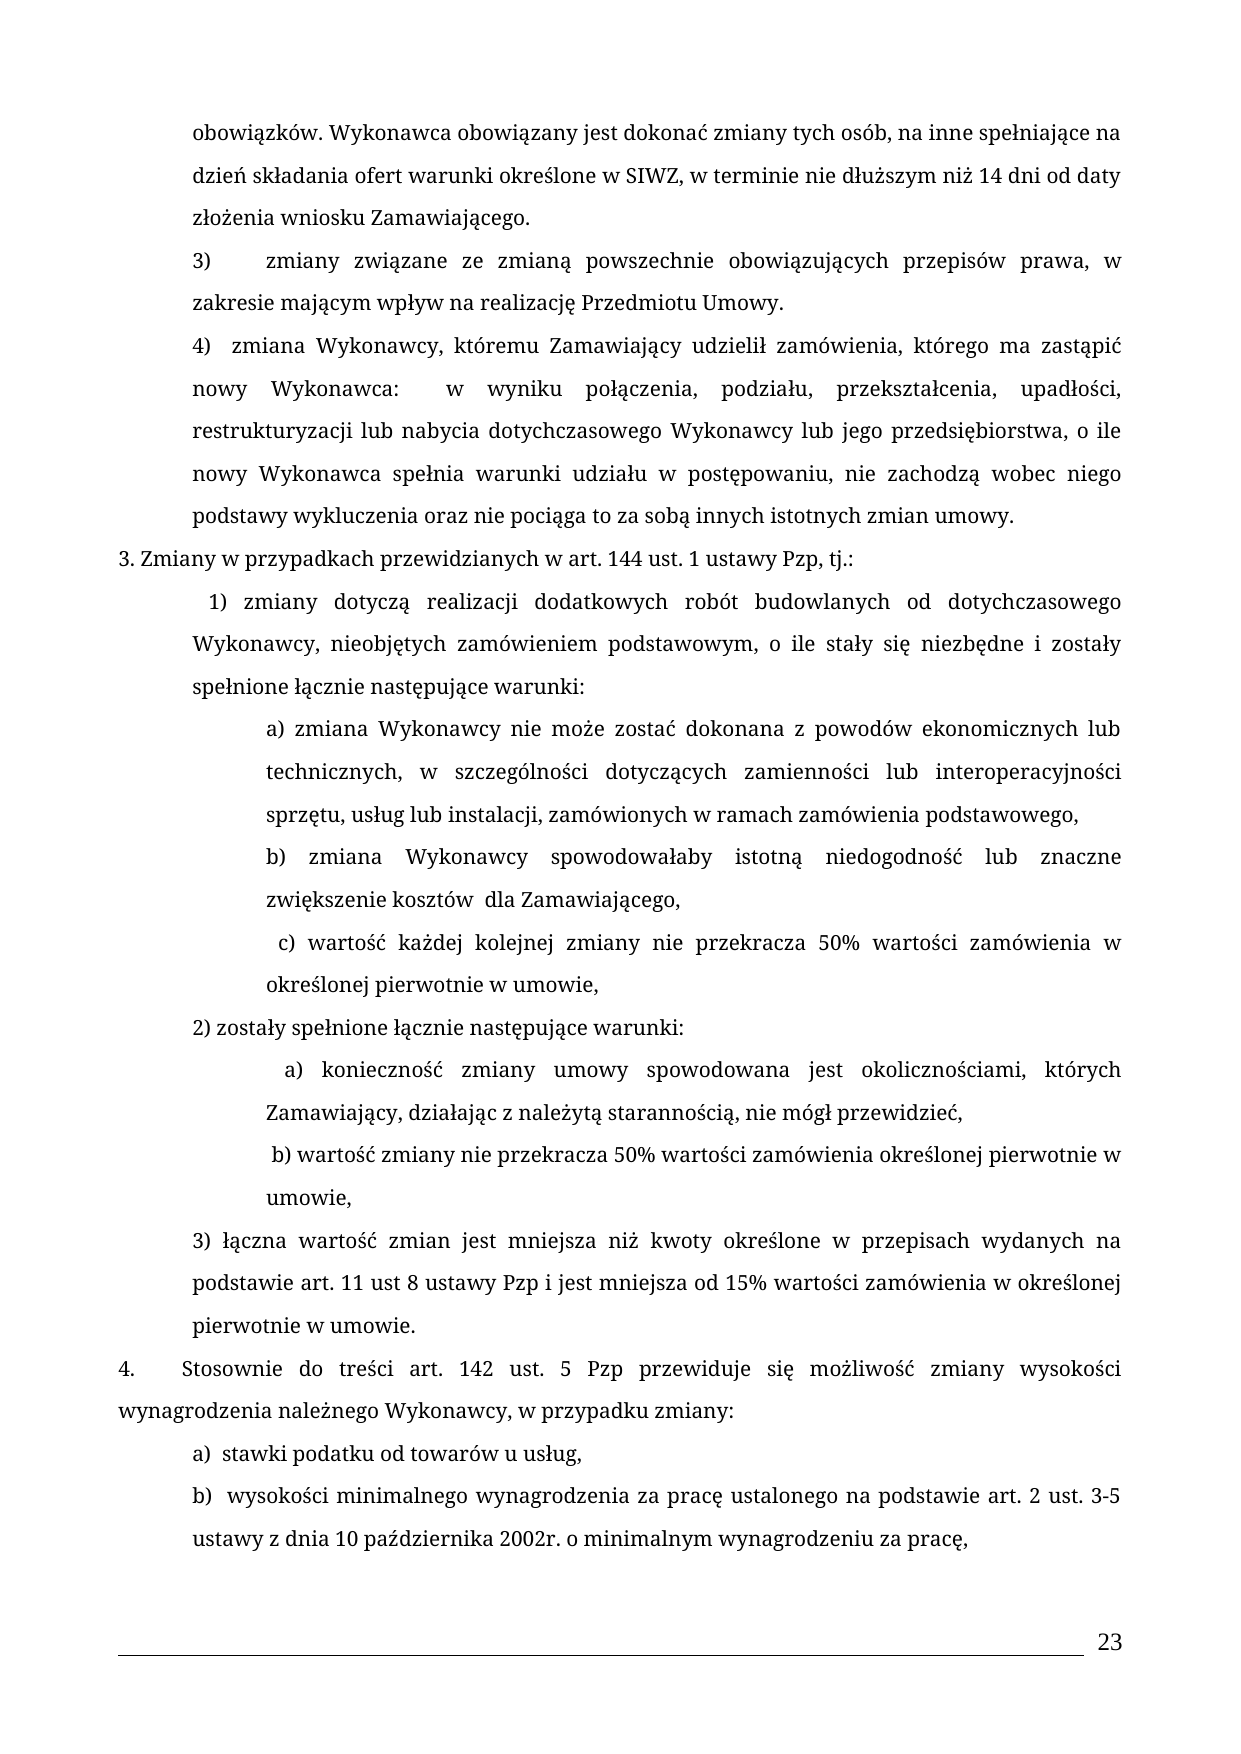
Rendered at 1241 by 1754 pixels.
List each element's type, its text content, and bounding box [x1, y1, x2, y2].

text a) zmiana Wykonawcy nie może zostać dokonana z powodów ekonomicznych lub technicznych, w szczególności dotyczących zamienności lub interoperacyjności sprzętu, usług lub instalacji, zamówionych w ramach zamówienia podstawowego, [266, 714, 1122, 828]
text 3. Zmiany w przypadkach przewidzianych w art. 144 ust. 1 ustawy Pzp, tj.: [118, 544, 1122, 573]
text 2) zostały spełnione łącznie następujące warunki: [192, 1013, 1122, 1041]
text 4. Stosownie do treści art. 142 ust. 5 Pzp przewiduje się możliwość zmiany wysokości wynagrodzenia należnego Wykonawcy, w przypadku zmiany: [118, 1354, 1122, 1425]
text 4) zmiana Wykonawcy, któremu Zamawiający udzielił zamówienia, którego ma zastąpić nowy Wykonawca: w wyniku połączenia, podziału, przekształcenia, upadłości, restrukturyzacji lub nabycia dotychczasowego Wykonawcy lub jego przedsiębiorstwa, o ile nowy Wykonawca spełnia warunki udziału w postępowaniu, nie zachodzą wobec niego podstawy wykluczenia oraz nie pociąga to za sobą innych istotnych zmian umowy. [192, 331, 1122, 530]
text 3) zmiany związane ze zmianą powszechnie obowiązujących przepisów prawa, w zakresie mającym wpływ na realizację Przedmiotu Umowy. [192, 246, 1122, 317]
text b) zmiana Wykonawcy spowodowałaby istotną niedogodność lub znaczne zwiększenie kosztów dla Zamawiającego, [266, 842, 1122, 913]
text c) wartość każdej kolejnej zmiany nie przekracza 50% wartości zamówienia w określonej pierwotnie w umowie, [266, 928, 1122, 999]
text 1) zmiany dotyczą realizacji dodatkowych robót budowlanych od dotychczasowego Wykonawcy, nieobjętych zamówieniem podstawowym, o ile stały się niezbędne i zostały spełnione łącznie następujące warunki: [192, 587, 1122, 700]
text b) wysokości minimalnego wynagrodzenia za pracę ustalonego na podstawie art. 2 ust. 3-5 ustawy z dnia 10 października 2002r. o minimalnym wynagrodzeniu za pracę, [192, 1481, 1122, 1552]
text a) konieczność zmiany umowy spowodowana jest okolicznościami, których Zamawiający, działając z należytą starannością, nie mógł przewidzieć, [266, 1055, 1122, 1126]
text a) stawki podatku od towarów u usług, [192, 1439, 1122, 1467]
text b) wartość zmiany nie przekracza 50% wartości zamówienia określonej pierwotnie w umowie, [266, 1141, 1122, 1212]
text 3) łączna wartość zmian jest mniejsza niż kwoty określone w przepisach wydanych na podstawie art. 11 ust 8 ustawy Pzp i jest mniejsza od 15% wartości zamówienia w określonej pierwotnie w umowie. [192, 1226, 1122, 1339]
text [192, 118, 1122, 232]
